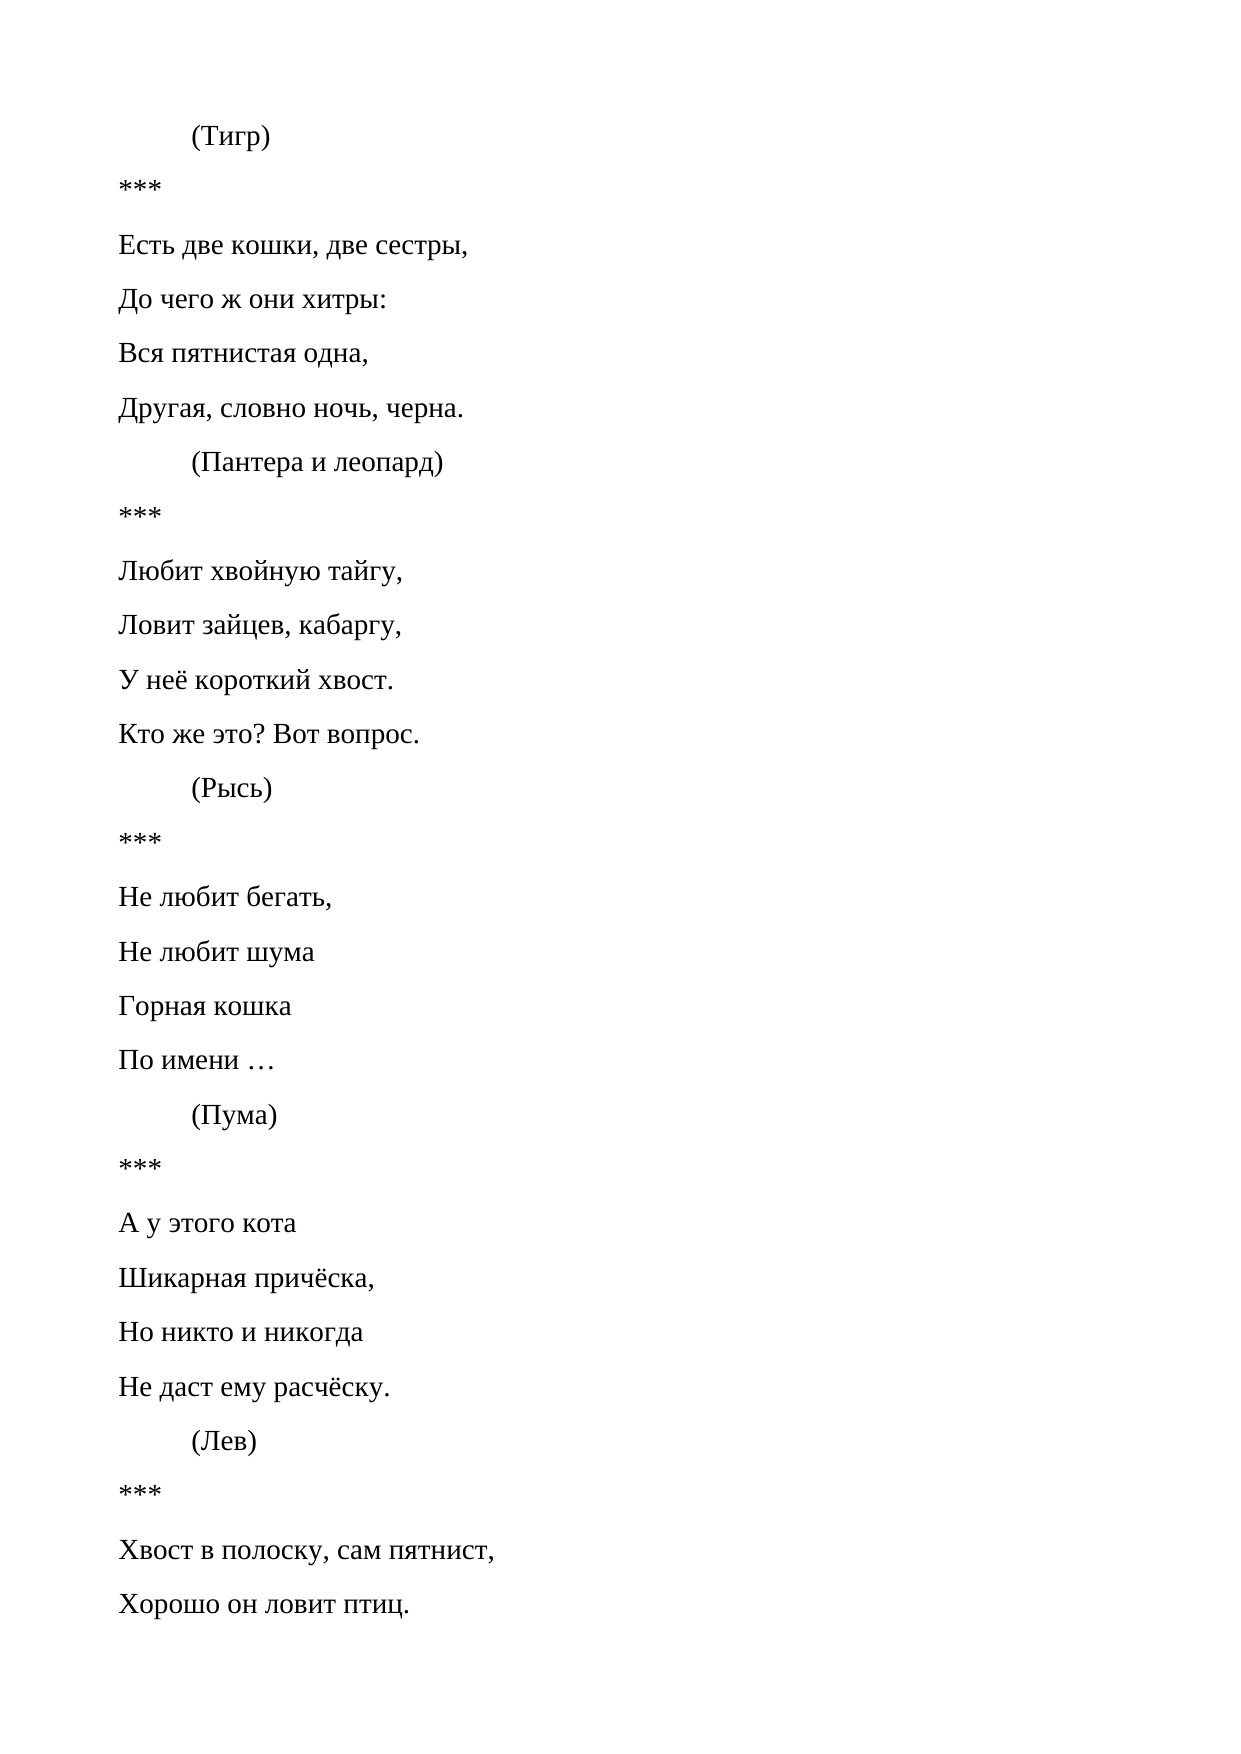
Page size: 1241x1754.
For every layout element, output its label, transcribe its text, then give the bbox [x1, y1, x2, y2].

text *** [118, 172, 1122, 206]
text А у этого кота [118, 1206, 1122, 1239]
text У неё короткий хвост. [118, 662, 1122, 695]
text Любит хвойную тайгу, [118, 553, 1122, 587]
text *** [118, 825, 1122, 858]
text Ловит зайцев, кабаргу, [118, 607, 1122, 641]
text (Пума) [118, 1097, 1122, 1130]
text Не любит бегать, [118, 879, 1122, 913]
text Не даст ему расчёску. [118, 1369, 1122, 1402]
text (Лев) [118, 1423, 1122, 1457]
text Вся пятнистая одна, [118, 336, 1122, 369]
text (Пантера и леопард) [118, 444, 1122, 478]
text Другая, словно ночь, черна. [118, 390, 1122, 423]
text *** [118, 1477, 1122, 1511]
text *** [118, 499, 1122, 532]
text Хвост в полоску, сам пятнист, [118, 1532, 1122, 1565]
text До чего ж они хитры: [118, 281, 1122, 315]
text (Рысь) [118, 771, 1122, 804]
text Горная кошка [118, 988, 1122, 1022]
text По имени … [118, 1042, 1122, 1076]
text *** [118, 1151, 1122, 1185]
text Хорошо он ловит птиц. [118, 1586, 1122, 1620]
text Не любит шума [118, 934, 1122, 967]
text Шикарная причёска, [118, 1260, 1122, 1293]
text (Тигр) [118, 118, 1122, 152]
text Кто же это? Вот вопрос. [118, 716, 1122, 750]
text Но никто и никогда [118, 1314, 1122, 1348]
text Есть две кошки, две сестры, [118, 227, 1122, 260]
